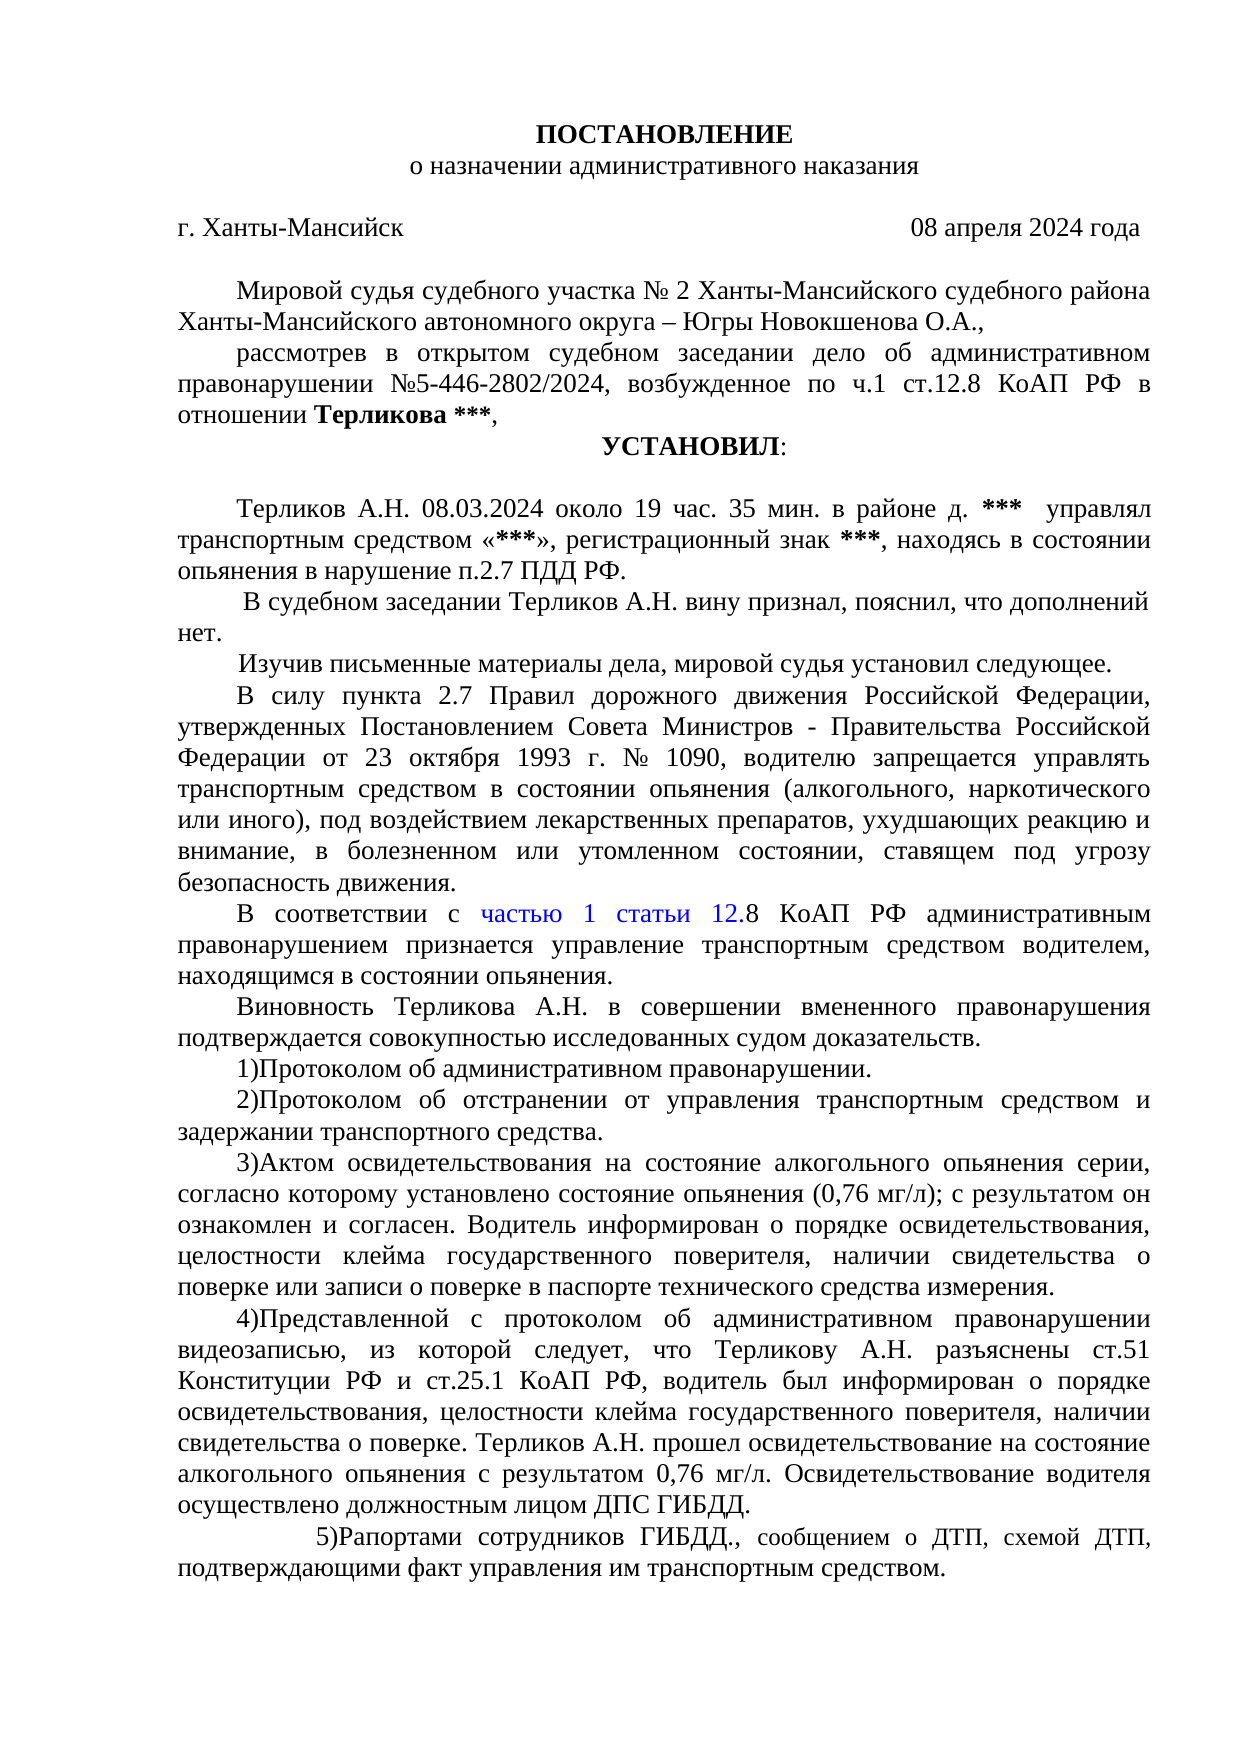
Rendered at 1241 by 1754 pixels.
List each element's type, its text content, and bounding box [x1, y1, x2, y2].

text рассмотрев в открытом судебном заседании дело об административном правонарушении №5-446-2802/2024, возбужденное по ч.1 ст.12.8 КоАП РФ в отношении Терликова ***, [177, 336, 1152, 429]
text Терликов А.Н. 08.03.2024 около 19 час. 35 мин. в районе д. *** управлял транспортным средством «***», регистрационный знак ***, находясь в состоянии опьянения в нарушение п.2.7 ПДД РФ. [177, 492, 1152, 585]
text Мировой судья судебного участка № 2 Ханты-Мансийского судебного района Ханты-Мансийского автономного округа – Югры Новокшенова О.А., [177, 274, 1152, 336]
text о назначении административного наказания [177, 149, 1152, 180]
text 3)Актом освидетельствования на состояние алкогольного опьянения серии, согласно которому установлено состояние опьянения (0,76 мг/л); с результатом он ознакомлен и согласен. Водитель информирован о порядке освидетельствования, целостности клейма государственного поверителя, наличии свидетельства о поверке или записи о поверке в паспорте технического средства измерения. [177, 1146, 1152, 1302]
text В соответствии с частью 1 статьи 12.8 КоАП РФ административным правонарушением признается управление транспортным средством водителем, находящимся в состоянии опьянения. [177, 897, 1152, 990]
text г. Ханты-Мансийск 08 апреля 2024 года [177, 212, 1152, 243]
text 2)Протоколом об отстранении от управления транспортным средством и задержании транспортного средства. [177, 1084, 1152, 1146]
text В судебном заседании Терликов А.Н. вину признал, пояснил, что дополнений нет. [177, 585, 1152, 648]
text В силу пункта 2.7 Правил дорожного движения Российской Федерации, утвержденных Постановлением Совета Министров - Правительства Российской Федерации от 23 октября . № 1090, водителю запрещается управлять транспортным средством в состоянии опьянения (алкогольного, наркотического или иного), под воздействием лекарственных препаратов, ухудшающих реакцию и внимание, в болезненном или утомленном состоянии, ставящем под угрозу безопасность движения. [177, 679, 1152, 897]
text Виновность Терликова А.Н. в совершении вмененного правонарушения подтверждается совокупностью исследованных судом доказательств. [177, 990, 1152, 1052]
text 4)Представленной с протоколом об административном правонарушении видеозаписью, из которой следует, что Терликову А.Н. разъяснены ст.51 Конституции РФ и ст.25.1 КоАП РФ, водитель был информирован о порядке освидетельствования, целостности клейма государственного поверителя, наличии свидетельства о поверке. Терликов А.Н. прошел освидетельствование на состояние алкогольного опьянения с результатом 0,76 мг/л. Освидетельствование водителя осуществлено должностным лицом ДПС ГИБДД. [177, 1302, 1152, 1520]
text УСТАНОВИЛ: [177, 429, 1152, 461]
text Изучив письменные материалы дела, мировой судья установил следующее. [177, 648, 1152, 679]
text 5)Рапортами сотрудников ГИБДД., сообщением о ДТП, схемой ДТП, подтверждающими факт управления им транспортным средством. [177, 1520, 1152, 1582]
title ПОСТАНОВЛЕНИЕ [177, 118, 1152, 149]
text 1)Протоколом об административном правонарушении. [177, 1052, 1152, 1084]
